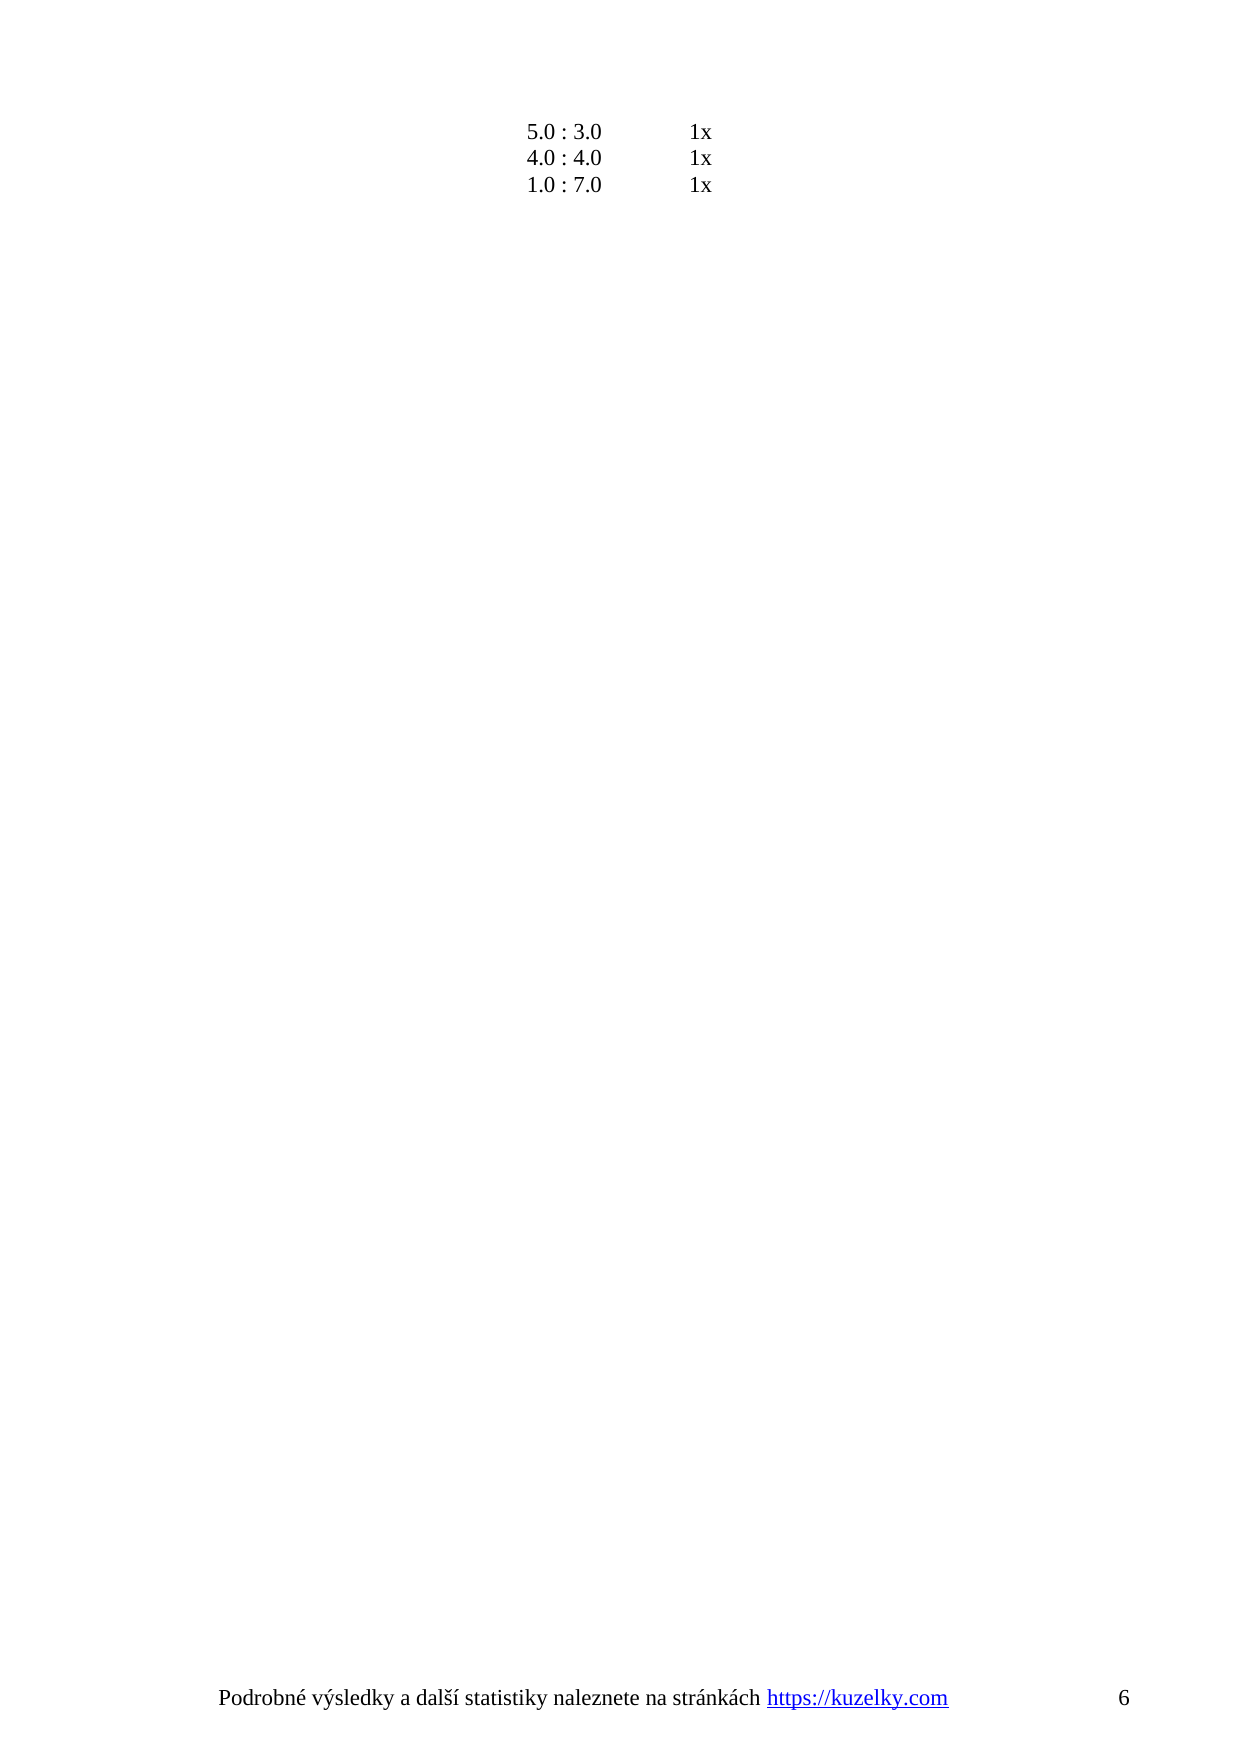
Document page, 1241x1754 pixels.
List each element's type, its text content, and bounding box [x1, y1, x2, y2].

text 5.0 : 3.0 1x [106, 118, 1134, 144]
text 1.0 : 7.0 1x [106, 171, 1134, 197]
text 4.0 : 4.0 1x [106, 144, 1134, 171]
